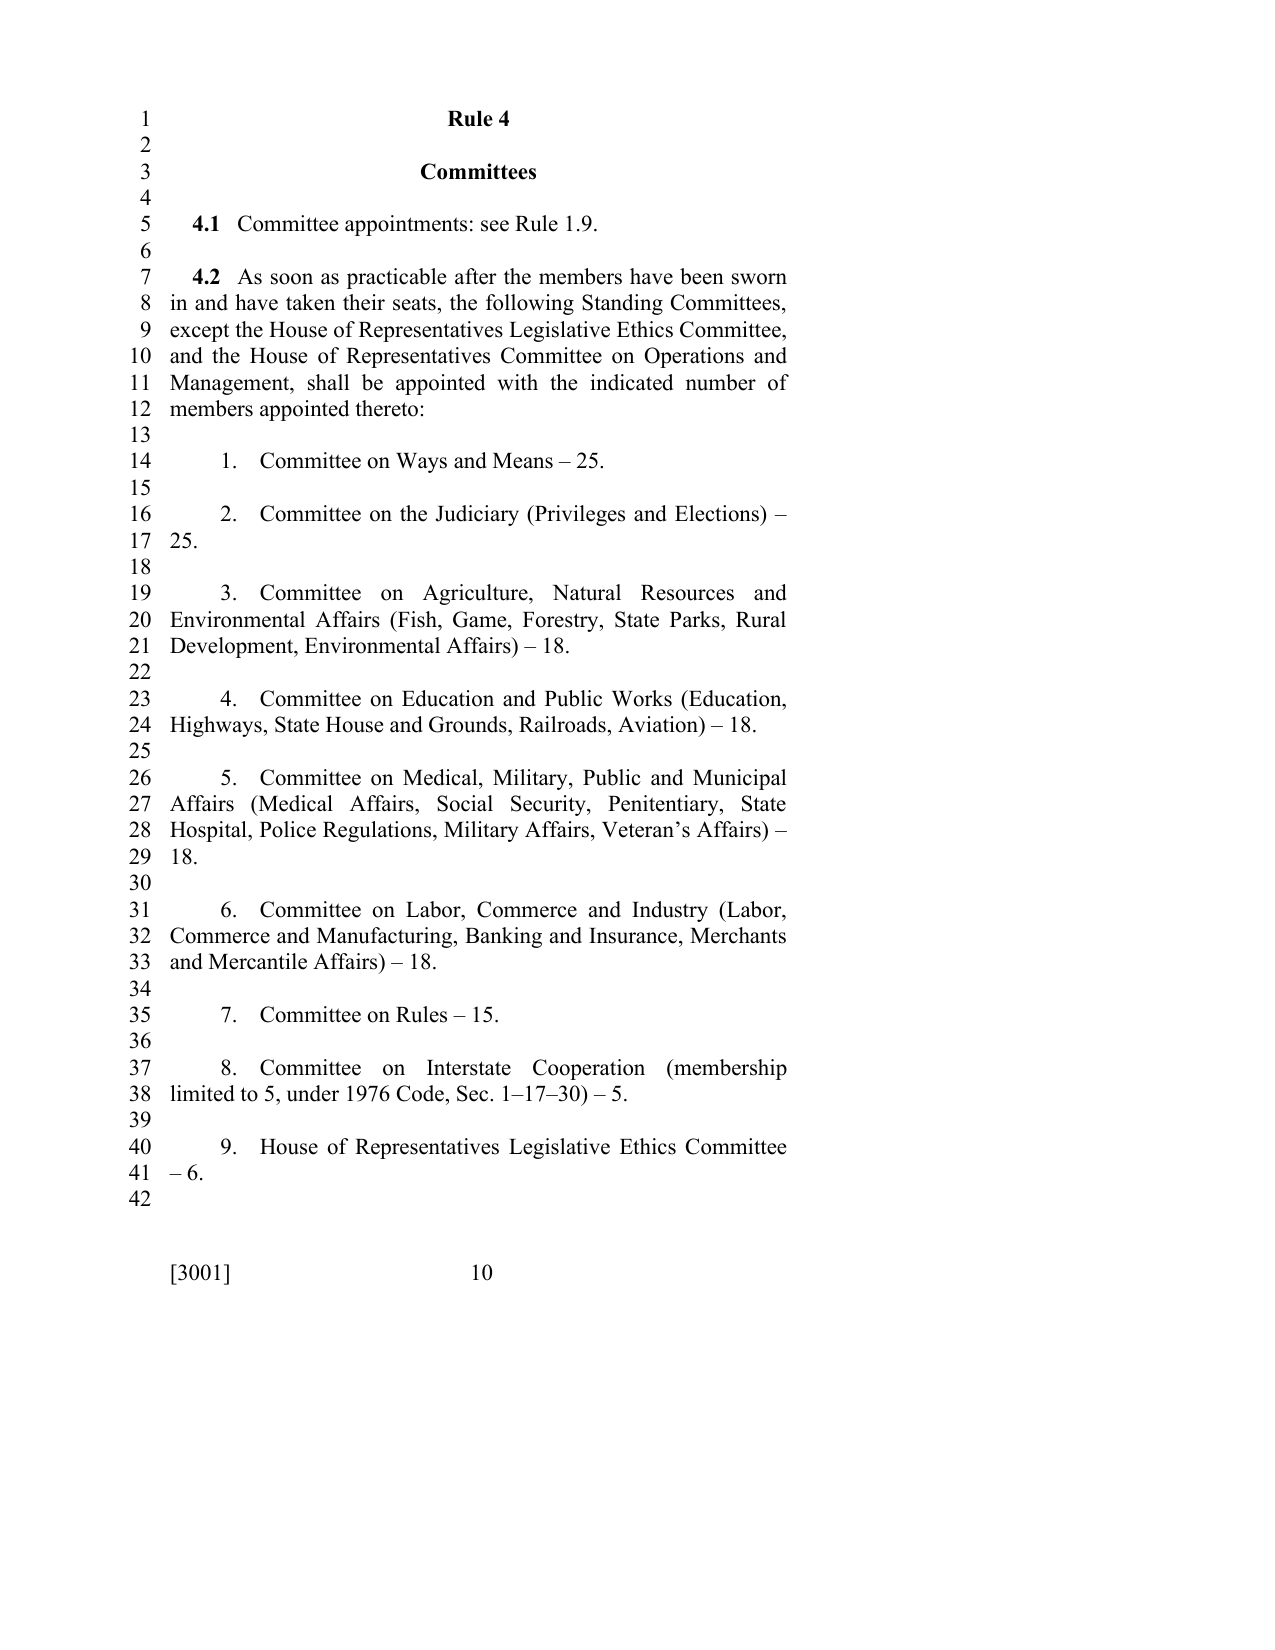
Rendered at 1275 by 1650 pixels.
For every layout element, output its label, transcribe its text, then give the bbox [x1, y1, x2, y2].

text Rule 4 [169, 105, 787, 131]
text 8. Committee on Interstate Cooperation (membership limited to 5, under 1976 Code, Sec. 1–17–30) – 5. [169, 1054, 787, 1106]
text 4. Committee on Education and Public Works (Education, Highways, State House and Grounds, Railroads, Aviation) – 18. [169, 685, 787, 737]
text 5. Committee on Medical, Military, Public and Municipal Affairs (Medical Affairs, Social Security, Penitentiary, State Hospital, Police Regulations, Military Affairs, Veteran’s Affairs) – 18. [169, 764, 787, 869]
text 4.2 As soon as practicable after the members have been sworn in and have taken their seats, the following Standing Committees, except the House of Representatives Legislative Ethics Committee, and the House of Representatives Committee on Operations and Management, shall be appointed with the indicated number of members appointed thereto: [169, 263, 787, 421]
text 7. Committee on Rules – 15. [169, 1001, 787, 1027]
text 2. Committee on the Judiciary (Privileges and Elections) – 25. [169, 500, 787, 553]
text Committees [169, 158, 787, 184]
text 6. Committee on Labor, Commerce and Industry (Labor, Commerce and Manufacturing, Banking and Insurance, Merchants and Mercantile Affairs) – 18. [169, 896, 787, 975]
text 4.1 Committee appointments: see Rule 1.9. [169, 210, 787, 237]
text 9. House of Representatives Legislative Ethics Committee – 6. [169, 1133, 787, 1186]
text 3. Committee on Agriculture, Natural Resources and Environmental Affairs (Fish, Game, Forestry, State Parks, Rural Development, Environmental Affairs) – 18. [169, 579, 787, 658]
text 1. Committee on Ways and Means – 25. [169, 448, 787, 474]
